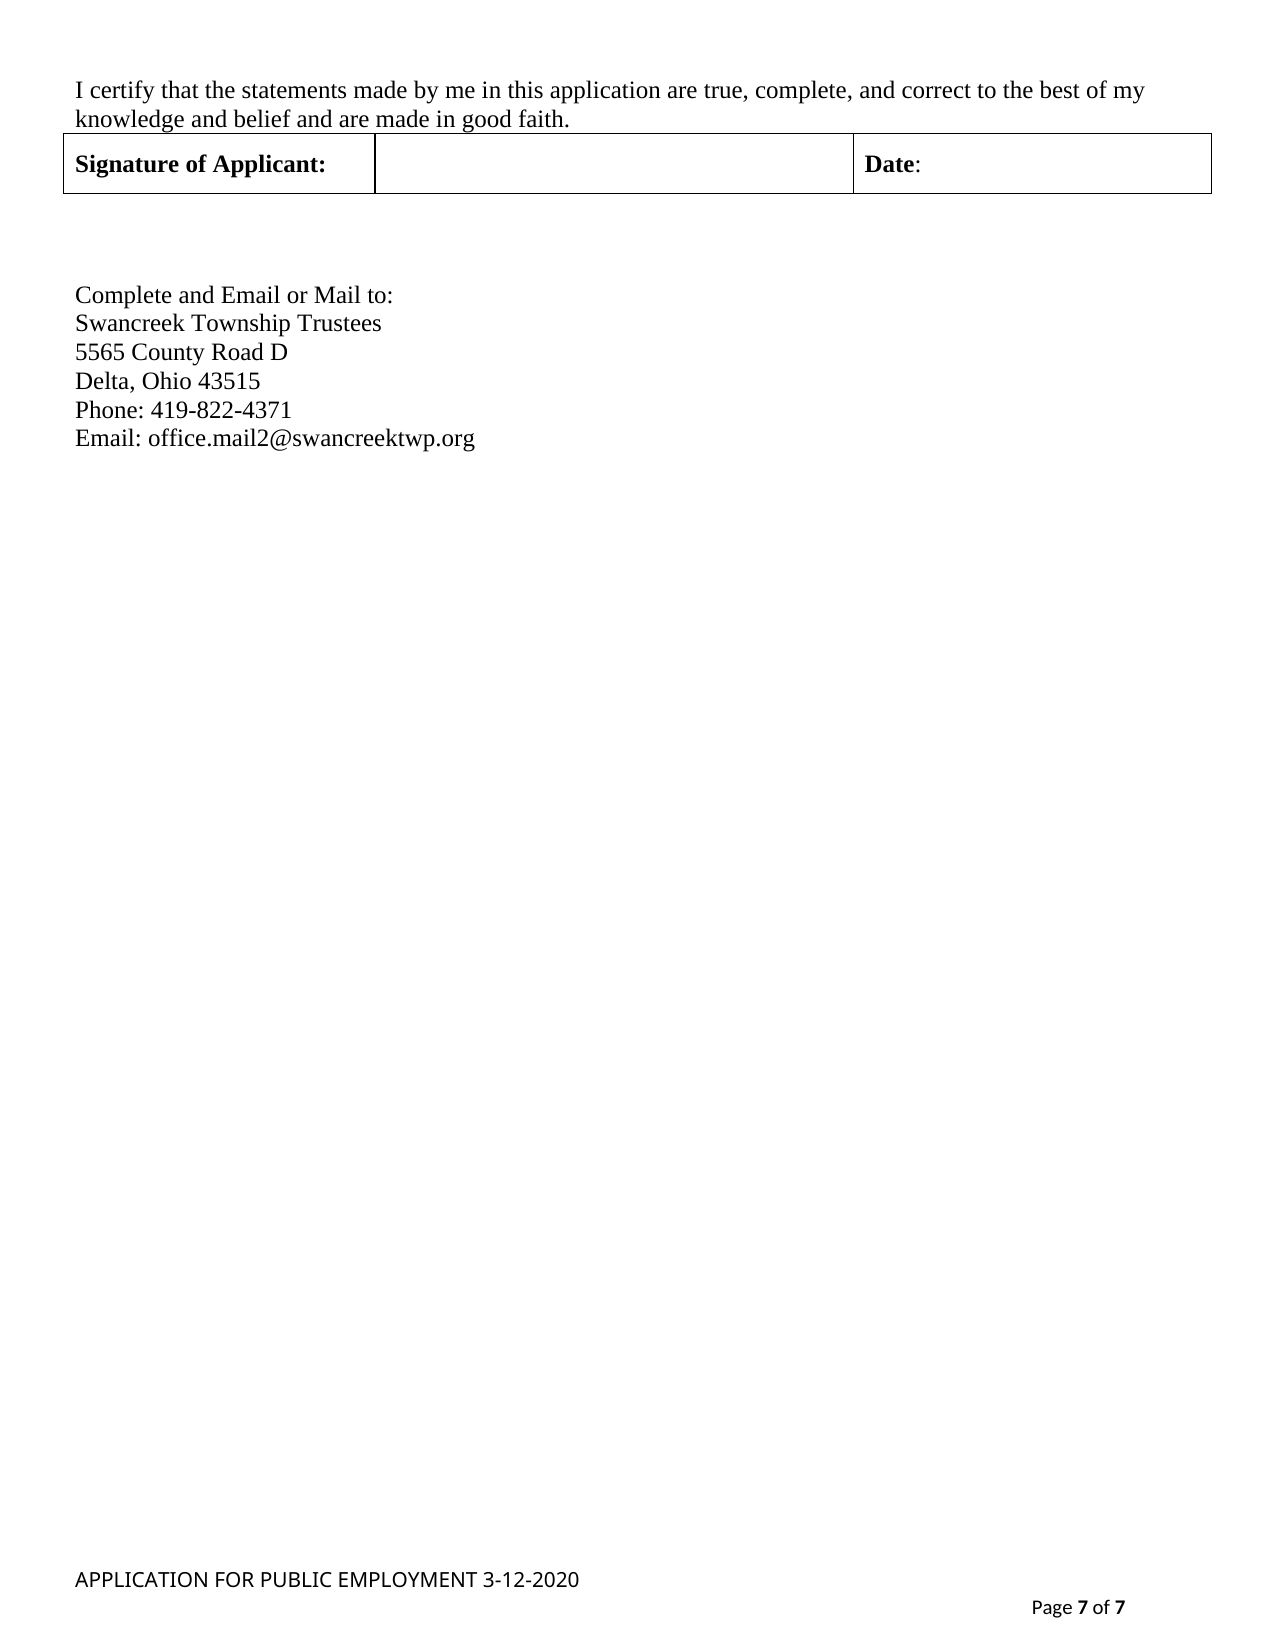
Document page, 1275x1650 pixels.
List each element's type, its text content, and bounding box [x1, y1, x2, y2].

table_header Date: [854, 134, 1211, 192]
text Swancreek Township Trustees [75, 308, 1200, 337]
table_header Signature of Applicant: [64, 134, 374, 192]
text I certify that the statements made by me in this application are true, complete, and correct to the best of my knowledge and belief and are made in good faith. [75, 75, 1200, 132]
text 5565 County Road D [75, 337, 1200, 366]
text Complete and Email or Mail to: [75, 280, 1200, 308]
text Phone: 419-822-4371 [75, 395, 1200, 423]
text Email: office.mail2@swancreektwp.org [75, 423, 1200, 452]
text Delta, Ohio 43515 [75, 366, 1200, 395]
table_header [376, 134, 853, 192]
